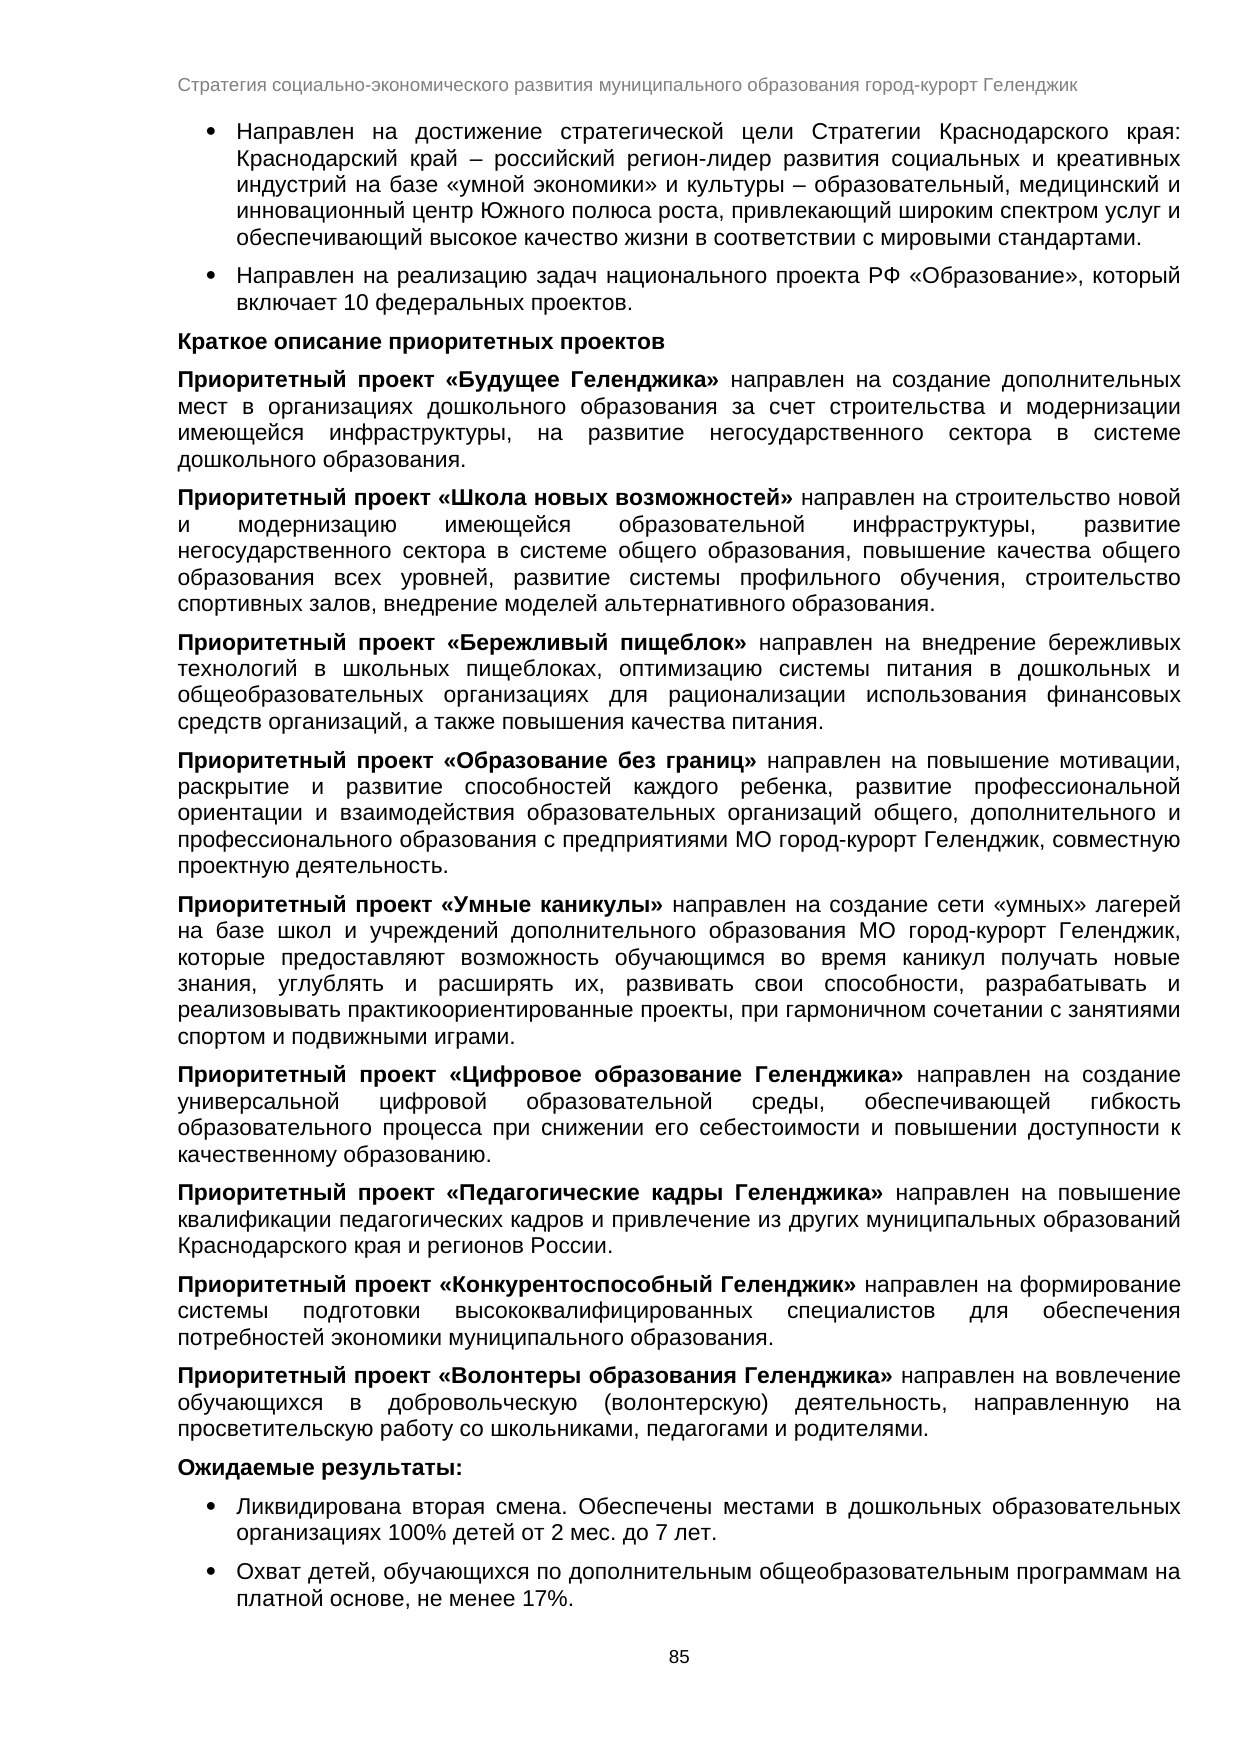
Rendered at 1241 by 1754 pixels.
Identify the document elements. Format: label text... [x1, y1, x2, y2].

text Приоритетный проект «Школа новых возможностей» направлен на строительство новой и модернизацию имеющейся образовательной инфраструктуры, развитие негосударственного сектора в системе общего образования, повышение качества общего образования всех уровней, развитие системы профильного обучения, строительство спортивных залов, внедрение моделей альтернативного образования. [177, 484, 1181, 616]
text Приоритетный проект «Образование без границ» направлен на повышение мотивации, раскрытие и развитие способностей каждого ребенка, развитие профессиональной ориентации и взаимодействия образовательных организаций общего, дополнительного и профессионального образования с предприятиями МО город-курорт Геленджик, совместную проектную деятельность. [177, 747, 1181, 878]
text Приоритетный проект «Конкурентоспособный Геленджик» направлен на формирование системы подготовки высококвалифицированных специалистов для обеспечения потребностей экономики муниципального образования. [177, 1271, 1181, 1350]
list Ликвидирована вторая смена. Обеспечены местами в дошкольных образовательных организациях 100% детей от 2 мес. до 7 лет. [207, 1493, 1181, 1546]
list Охват детей, обучающихся по дополнительным общеобразовательным программам на платной основе, не менее 17%. [207, 1558, 1181, 1611]
text Ожидаемые результаты: [177, 1454, 1181, 1480]
text Приоритетный проект «Умные каникулы» направлен на создание сети «умных» лагерей на базе школ и учреждений дополнительного образования МО город-курорт Геленджик, которые предоставляют возможность обучающимся во время каникул получать новые знания, углублять и расширять их, развивать свои способности, разрабатывать и реализовывать практикоориентированные проекты, при гармоничном сочетании с занятиями спортом и подвижными играми. [177, 891, 1181, 1049]
list Направлен на достижение стратегической цели Стратегии Краснодарского края: Краснодарский край – российский регион-лидер развития социальных и креативных индустрий на базе «умной экономики» и культуры – образовательный, медицинский и инновационный центр Южного полюса роста, привлекающий широким спектром услуг и обеспечивающий высокое качество жизни в соответствии с мировыми стандартами. [207, 118, 1181, 250]
text Приоритетный проект «Будущее Геленджика» направлен на создание дополнительных мест в организациях дошкольного образования за счет строительства и модернизации имеющейся инфраструктуры, на развитие негосударственного сектора в системе дошкольного образования. [177, 366, 1181, 472]
text Краткое описание приоритетных проектов [177, 328, 1181, 354]
text Приоритетный проект «Бережливый пищеблок» направлен на внедрение бережливых технологий в школьных пищеблоках, оптимизацию системы питания в дошкольных и общеобразовательных организациях для рационализации использования финансовых средств организаций, а также повышения качества питания. [177, 629, 1181, 734]
text Приоритетный проект «Волонтеры образования Геленджика» направлен на вовлечение обучающихся в добровольческую (волонтерскую) деятельность, направленную на просветительскую работу со школьниками, педагогами и родителями. [177, 1362, 1181, 1442]
text Приоритетный проект «Цифровое образование Геленджика» направлен на создание универсальной цифровой образовательной среды, обеспечивающей гибкость образовательного процесса при снижении его себестоимости и повышении доступности к качественному образованию. [177, 1061, 1181, 1167]
list Направлен на реализацию задач национального проекта РФ «Образование», который включает 10 федеральных проектов. [207, 262, 1181, 315]
text Приоритетный проект «Педагогические кадры Геленджика» направлен на повышение квалификации педагогических кадров и привлечение из других муниципальных образований Краснодарского края и регионов России. [177, 1179, 1181, 1258]
